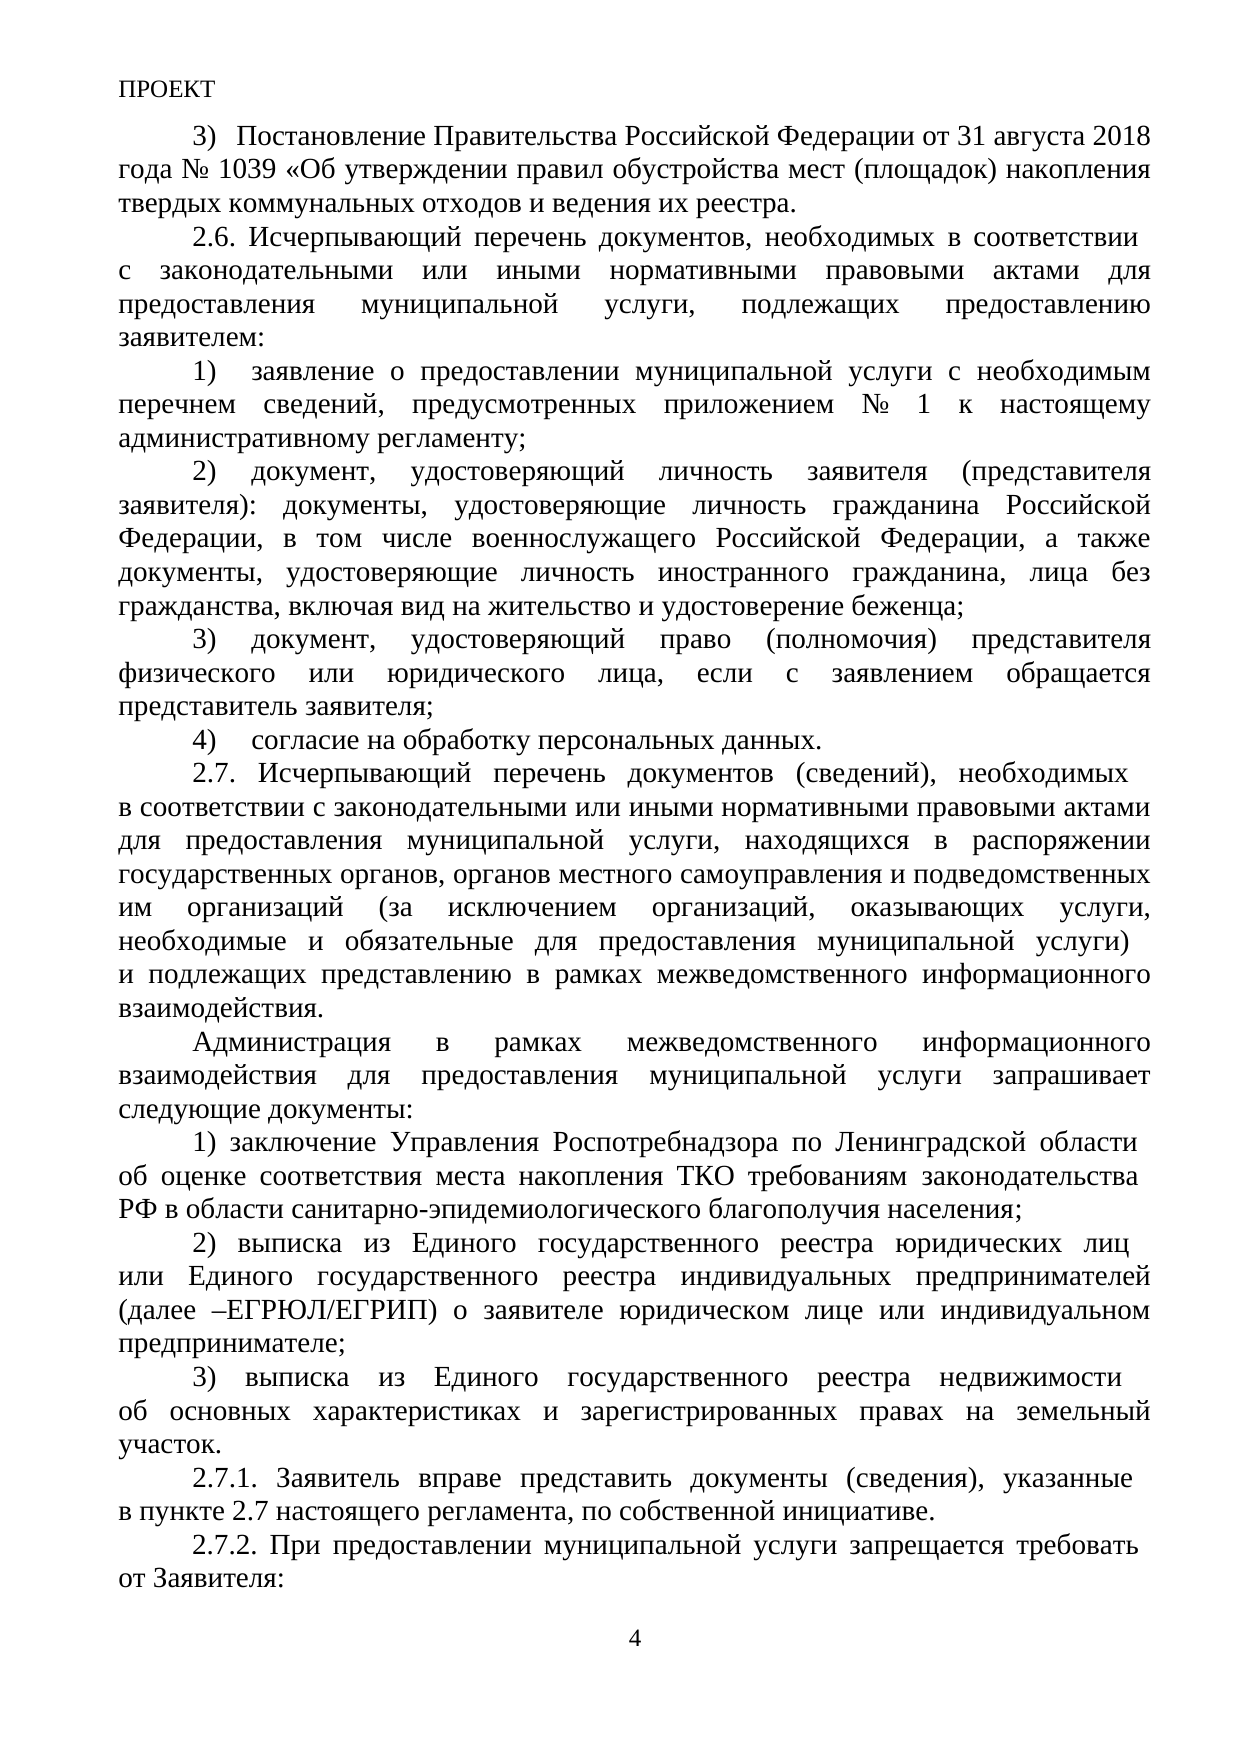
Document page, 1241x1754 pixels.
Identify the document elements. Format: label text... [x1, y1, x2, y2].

text 1) заключение Управления Роспотребнадзора по Ленинградской области об оценке соответствия места накопления ТКО требованиям законодательства РФ в области санитарно-эпидемиологического благополучия населения; [118, 1124, 1152, 1225]
list заявление о предоставлении муниципальной услуги с необходимым перечнем сведений, предусмотренных приложением № 1 к настоящему административному регламенту; [118, 353, 1152, 453]
text 2.7. Исчерпывающий перечень документов (сведений), необходимых в соответствии с законодательными или иными нормативными правовыми актами для предоставления муниципальной услуги, находящихся в распоряжении государственных органов, органов местного самоуправления и подведомственных им организаций (за исключением организаций, оказывающих услуги, необходимые и обязательные для предоставления муниципальной услуги) и подлежащих представлению в рамках межведомственного информационного взаимодействия. [118, 755, 1152, 1024]
list согласие на обработку персональных данных. [118, 722, 1152, 755]
text 2) выписка из Единого государственного реестра юридических лиц или Единого государственного реестра индивидуальных предпринимателей (далее –ЕГРЮЛ/ЕГРИП) о заявителе юридическом лице или индивидуальном предпринимателе; [118, 1225, 1152, 1359]
list документ, удостоверяющий право (полномочия) представителя физического или юридического лица, если с заявлением обращается представитель заявителя; [118, 621, 1152, 722]
text 2.6. Исчерпывающий перечень документов, необходимых в соответствии с законодательными или иными нормативными правовыми актами для предоставления муниципальной услуги, подлежащих предоставлению заявителем: [118, 219, 1152, 353]
list Постановление Правительства Российской Федерации от 31 августа 2018 года № 1039 «Об утверждении правил обустройства мест (площадок) накопления твердых коммунальных отходов и ведения их реестра. [118, 118, 1152, 219]
text 3) выписка из Единого государственного реестра недвижимости об основных характеристиках и зарегистрированных правах на земельный участок. [118, 1359, 1152, 1460]
list документ, удостоверяющий личность заявителя (представителя заявителя): документы, удостоверяющие личность гражданина Российской Федерации, в том числе военнослужащего Российской Федерации, а также документы, удостоверяющие личность иностранного гражданина, лица без гражданства, включая вид на жительство и удостоверение беженца; [118, 453, 1152, 621]
text Администрация в рамках межведомственного информационного взаимодействия для предоставления муниципальной услуги запрашивает следующие документы: [118, 1024, 1152, 1124]
text 2.7.1. Заявитель вправе представить документы (сведения), указанные в пункте 2.7 настоящего регламента, по собственной инициативе. [118, 1460, 1152, 1527]
text 2.7.2. При предоставлении муниципальной услуги запрещается требовать от Заявителя: [118, 1527, 1152, 1594]
